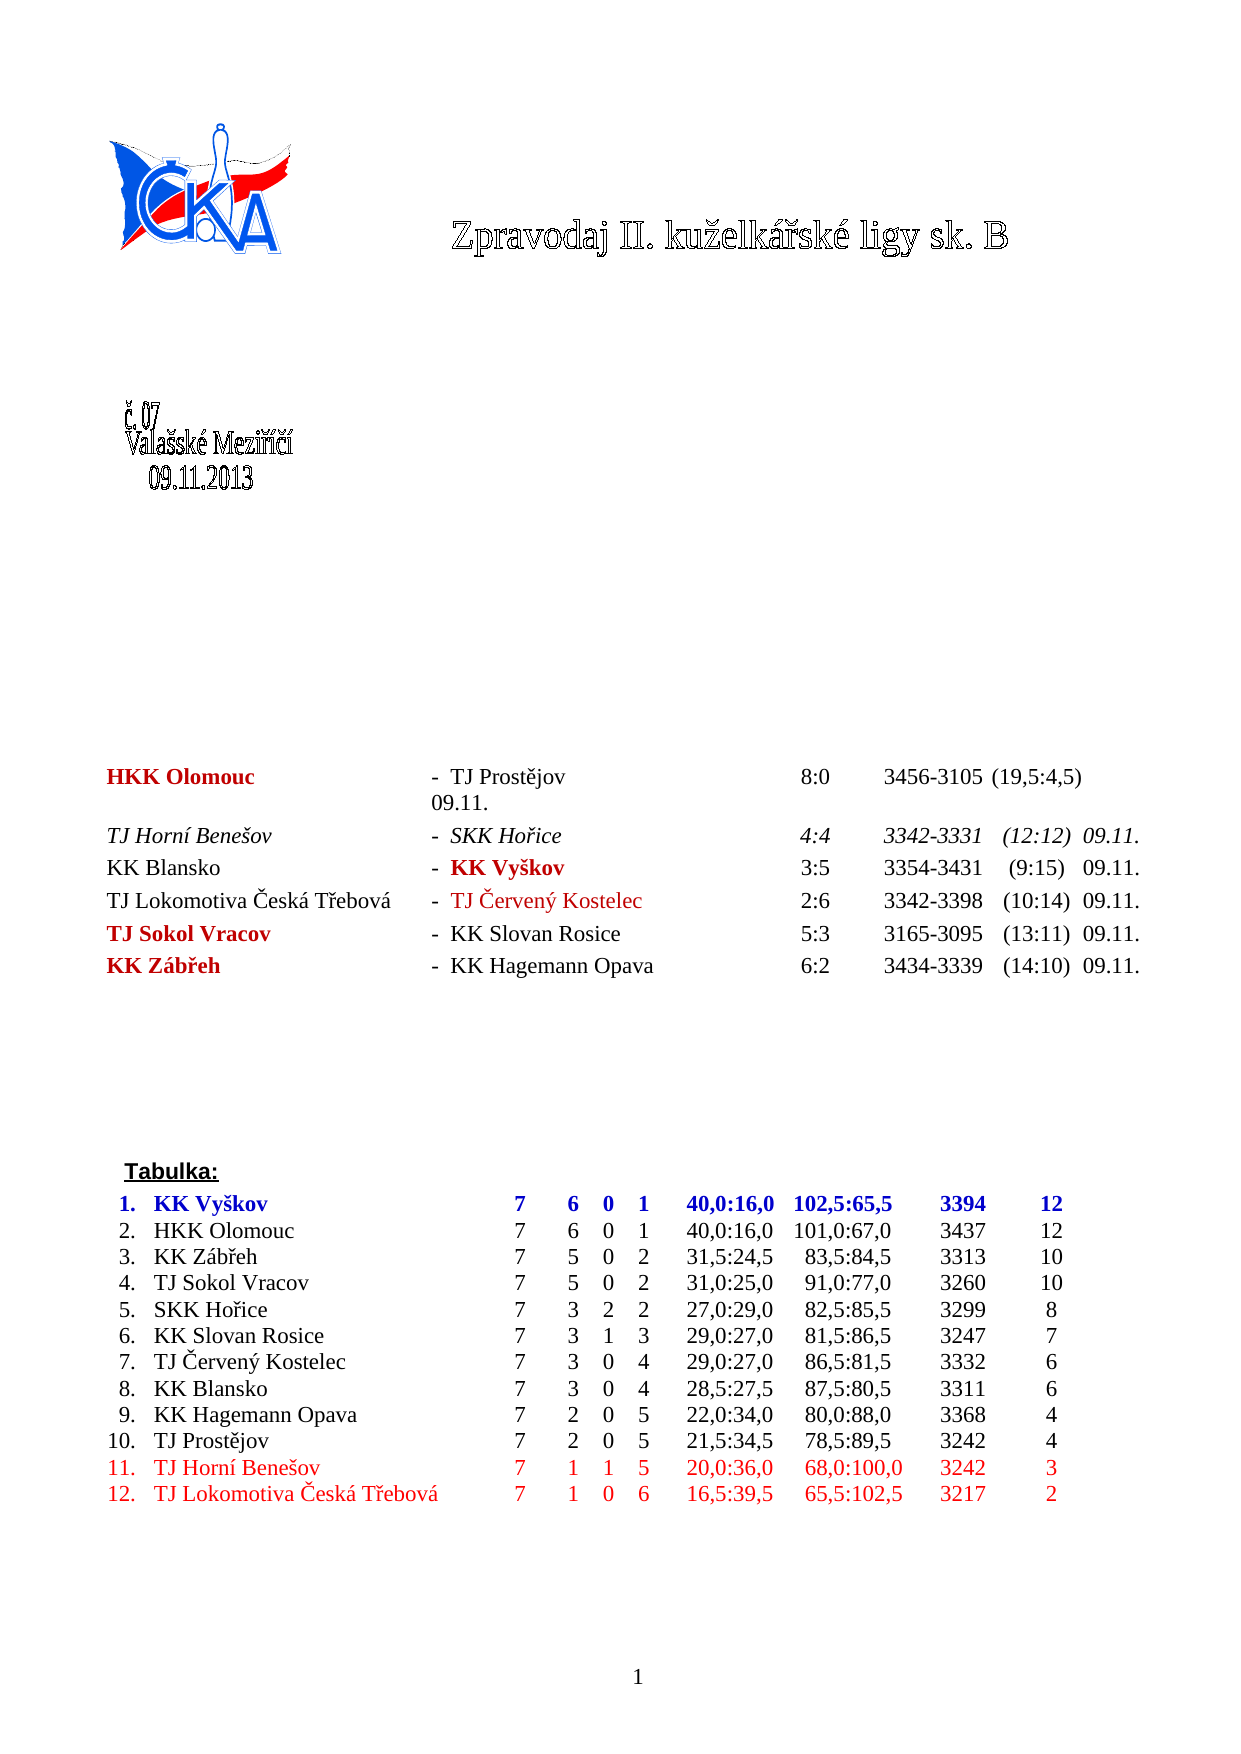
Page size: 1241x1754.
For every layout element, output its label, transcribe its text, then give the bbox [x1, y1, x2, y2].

text 3. KK Zábřeh 7 5 0 2 31,5:24,5 83,5:84,5 3313 10 [106, 1243, 1134, 1269]
text 12. TJ Lokomotiva Česká Třebová 7 1 0 6 16,5:39,5 65,5:102,5 3217 2 [106, 1480, 1134, 1507]
text TJ Horní Benešov - SKK Hořice 4:4 3342-3331 (12:12) 09.11. [106, 822, 1134, 848]
text 11. TJ Horní Benešov 7 1 1 5 20,0:36,0 68,0:100,0 3242 3 [106, 1454, 1134, 1480]
text 5. SKK Hořice 7 3 2 2 27,0:29,0 82,5:85,5 3299 8 [106, 1296, 1134, 1322]
text KK Blansko - KK Vyškov 3:5 3354-3431 (9:15) 09.11. [106, 854, 1134, 881]
text TJ Lokomotiva Česká Třebová - TJ Červený Kostelec 2:6 3342-3398 (10:14) 09.11. [106, 887, 1134, 913]
text 1. KK Vyškov 7 6 0 1 40,0:16,0 102,5:65,5 3394 12 [106, 1190, 1134, 1217]
text 4. TJ Sokol Vracov 7 5 0 2 31,0:25,0 91,0:77,0 3260 10 [106, 1269, 1134, 1296]
text 6. KK Slovan Rosice 7 3 1 3 29,0:27,0 81,5:86,5 3247 7 [106, 1322, 1134, 1348]
text KK Zábřeh - KK Hagemann Opava 6:2 3434-3339 (14:10) 09.11. [106, 952, 1134, 979]
text 8. KK Blansko 7 3 0 4 28,5:27,5 87,5:80,5 3311 6 [106, 1375, 1134, 1401]
text HKK Olomouc - TJ Prostějov 8:0 3456-3105 (19,5:4,5) 09.11. [106, 763, 1134, 816]
text 2. HKK Olomouc 7 6 0 1 40,0:16,0 101,0:67,0 3437 12 [106, 1217, 1134, 1243]
subtitle Tabulka: [124, 1158, 1140, 1184]
text 9. KK Hagemann Opava 7 2 0 5 22,0:34,0 80,0:88,0 3368 4 [106, 1401, 1134, 1427]
text 10. TJ Prostějov 7 2 0 5 21,5:34,5 78,5:89,5 3242 4 [106, 1427, 1134, 1454]
text 7. TJ Červený Kostelec 7 3 0 4 29,0:27,0 86,5:81,5 3332 6 [106, 1348, 1134, 1375]
text TJ Sokol Vracov - KK Slovan Rosice 5:3 3165-3095 (13:11) 09.11. [106, 920, 1134, 946]
